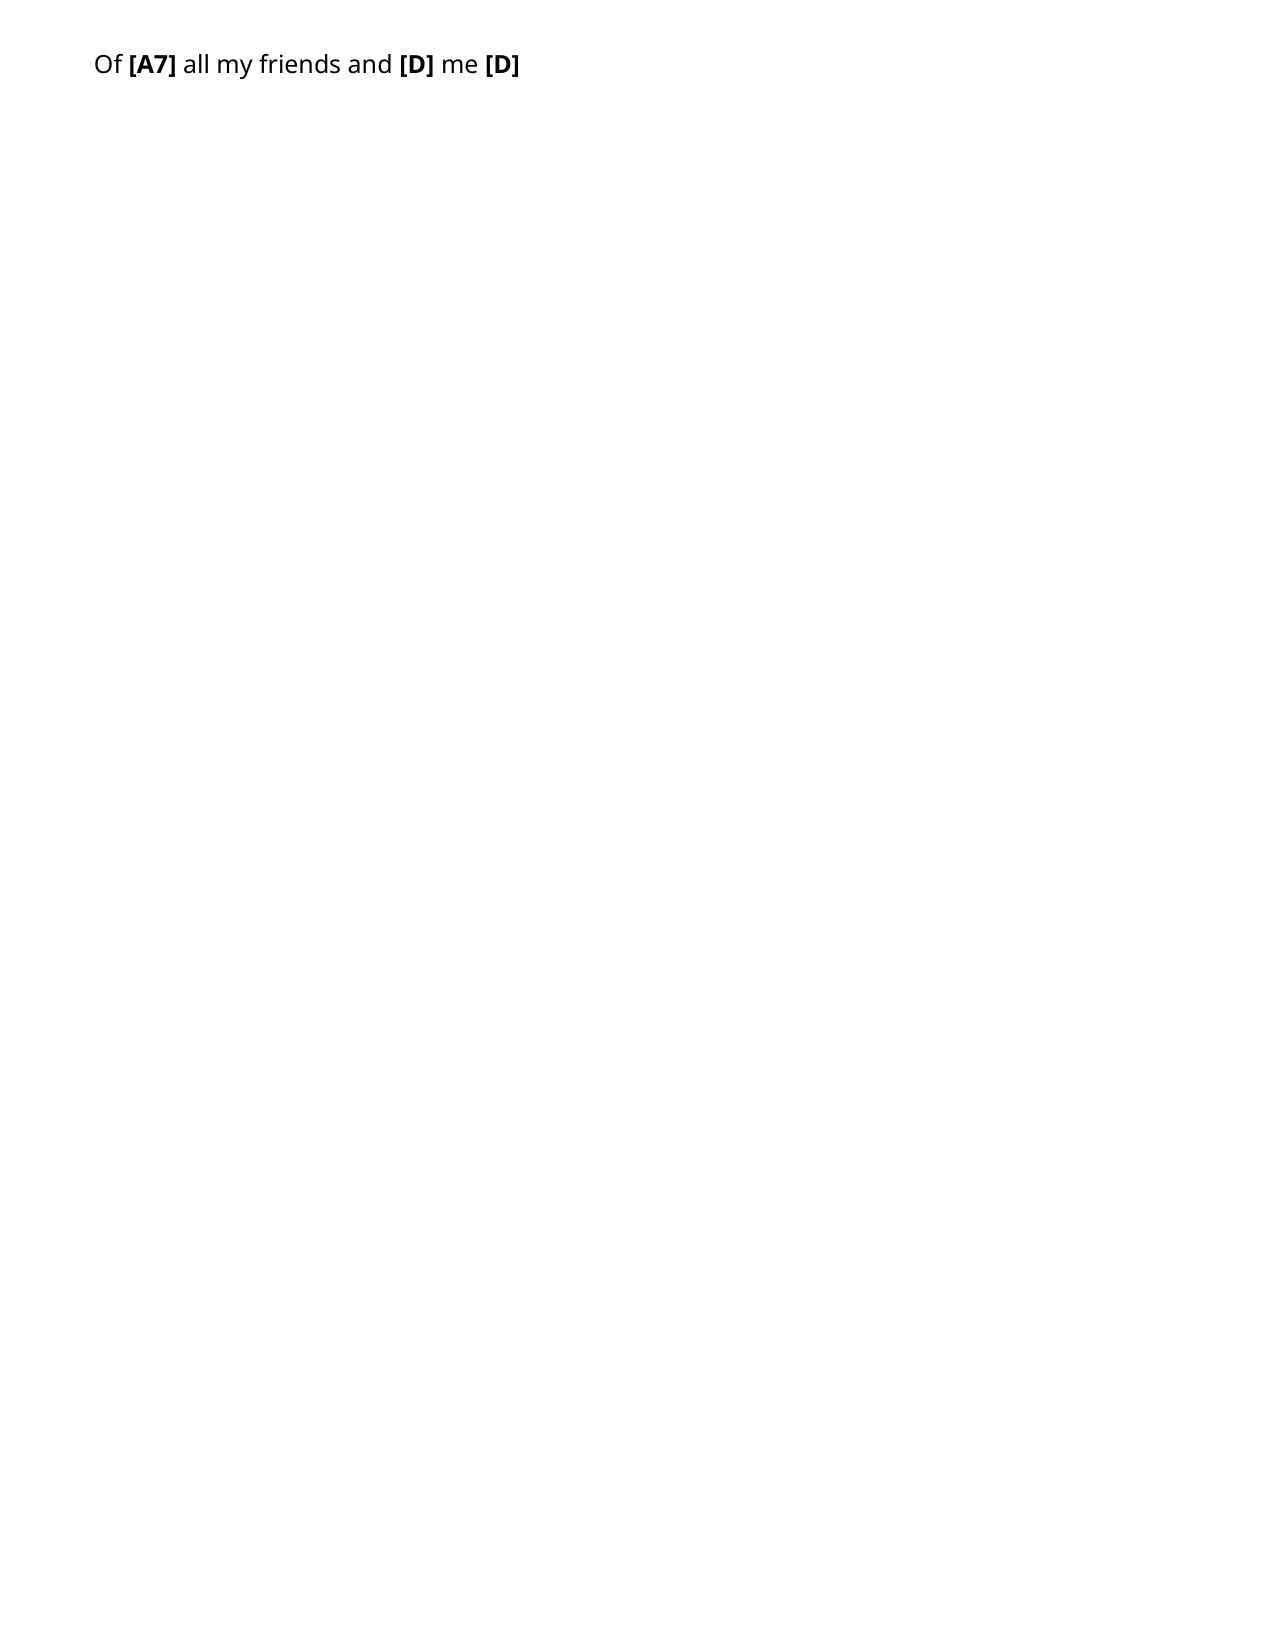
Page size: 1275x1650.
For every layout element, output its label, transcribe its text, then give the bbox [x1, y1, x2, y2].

text Of [A7] all my friends and [D] me [D] [94, 47, 1256, 81]
